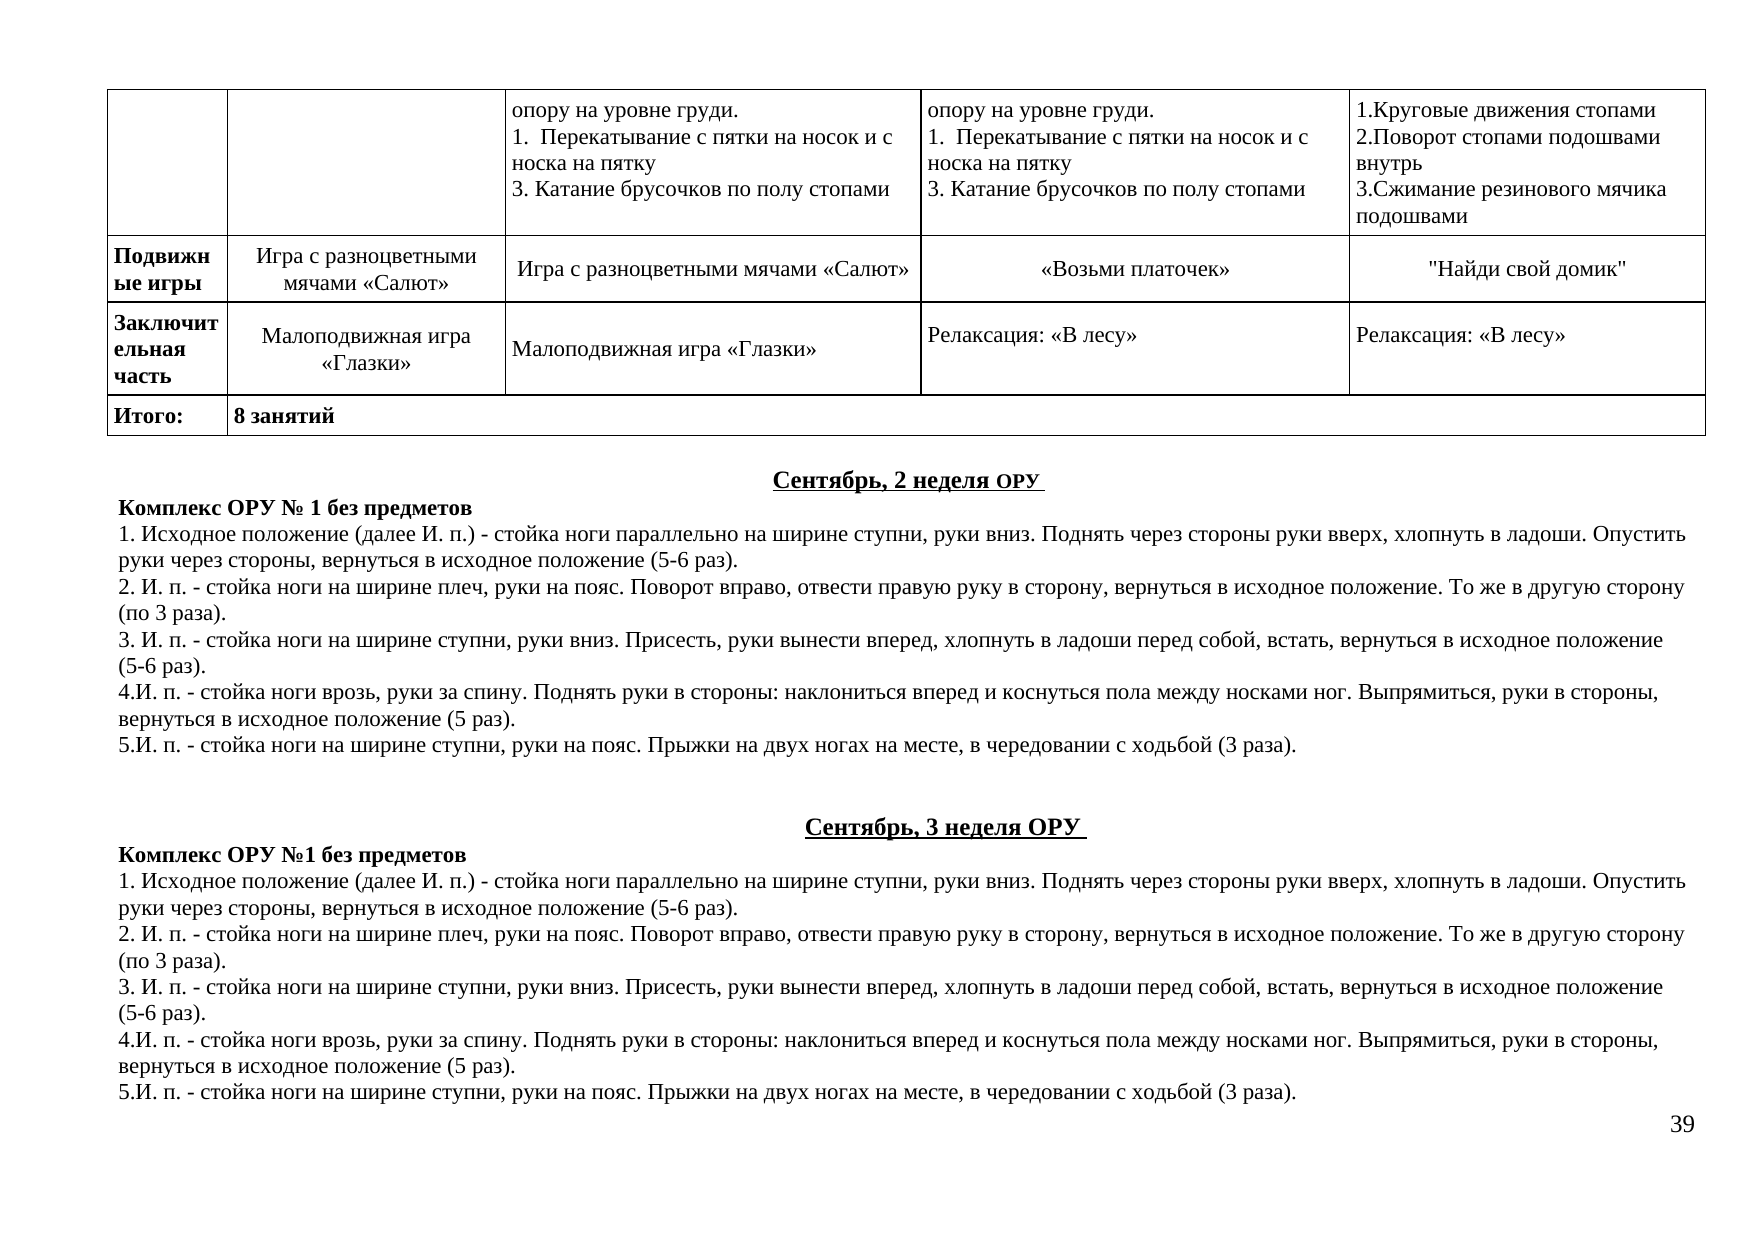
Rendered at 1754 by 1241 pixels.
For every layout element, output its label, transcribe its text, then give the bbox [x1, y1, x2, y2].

table_cell Игра с разноцветными мячами «Салют» [228, 236, 505, 301]
text Сентябрь, 2 неделя ОРУ [118, 465, 1694, 494]
text 4.И. п. - стойка ноги врозь, руки за спину. Поднять руки в стороны: наклониться вперед и коснуться пола между носками ног. Выпрямиться, руки в стороны, вернуться в исходное положение (5 раз). [118, 678, 1695, 731]
text Комплекс ОРУ №1 без предметов [118, 841, 1695, 868]
table_cell Подвижные игры [108, 236, 227, 301]
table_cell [922, 90, 1349, 234]
text Сентябрь, 3 неделя ОРУ [118, 812, 1694, 841]
text 3. И. п. - стойка ноги на ширине ступни, руки вниз. Присесть, руки вынести вперед, хлопнуть в ладоши перед собой, встать, вернуться в исходное положение (5-6 раз). [118, 973, 1695, 1026]
text 5.И. п. - стойка ноги на ширине ступни, руки на пояс. Прыжки на двух ногах на месте, в чередовании с ходьбой (3 раза). [118, 1078, 1695, 1105]
table_cell «Возьми платочек» [922, 236, 1349, 301]
table_cell 8 занятий [228, 396, 1705, 435]
text 2. И. п. - стойка ноги на ширине плеч, руки на пояс. Поворот вправо, отвести правую руку в сторону, вернуться в исходное положение. То же в другую сторону (по 3 раза). [118, 573, 1695, 626]
table_cell Релаксация: «В лесу» [922, 303, 1349, 394]
table_cell Итого: [108, 396, 227, 435]
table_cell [506, 90, 920, 234]
table_cell Игра с разноцветными мячами «Салют» [506, 236, 920, 301]
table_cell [1350, 90, 1705, 234]
text 3. И. п. - стойка ноги на ширине ступни, руки вниз. Присесть, руки вынести вперед, хлопнуть в ладоши перед собой, встать, вернуться в исходное положение (5-6 раз). [118, 626, 1695, 678]
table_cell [108, 90, 227, 234]
text 2. И. п. - стойка ноги на ширине плеч, руки на пояс. Поворот вправо, отвести правую руку в сторону, вернуться в исходное положение. То же в другую сторону (по 3 раза). [118, 920, 1695, 973]
text Комплекс ОРУ № 1 без предметов [118, 494, 1695, 520]
table_cell Малоподвижная игра «Глазки» [506, 303, 920, 394]
text 1. Исходное положение (далее И. п.) - стойка ноги параллельно на ширине ступни, руки вниз. Поднять через стороны руки вверх, хлопнуть в ладоши. Опустить руки через стороны, вернуться в исходное положение (5-6 раз). [118, 868, 1695, 920]
text 4.И. п. - стойка ноги врозь, руки за спину. Поднять руки в стороны: наклониться вперед и коснуться пола между носками ног. Выпрямиться, руки в стороны, вернуться в исходное положение (5 раз). [118, 1026, 1695, 1078]
table_cell Релаксация: «В лесу» [1350, 303, 1705, 394]
table_cell Малоподвижная игра «Глазки» [228, 303, 505, 394]
text 1. Исходное положение (далее И. п.) - стойка ноги параллельно на ширине ступни, руки вниз. Поднять через стороны руки вверх, хлопнуть в ладоши. Опустить руки через стороны, вернуться в исходное положение (5-6 раз). [118, 520, 1695, 573]
text 5.И. п. - стойка ноги на ширине ступни, руки на пояс. Прыжки на двух ногах на месте, в чередовании с ходьбой (3 раза). [118, 731, 1695, 757]
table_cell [228, 90, 505, 234]
table_cell "Найди свой домик" [1350, 236, 1705, 301]
table_cell Заключительная часть [108, 303, 227, 394]
